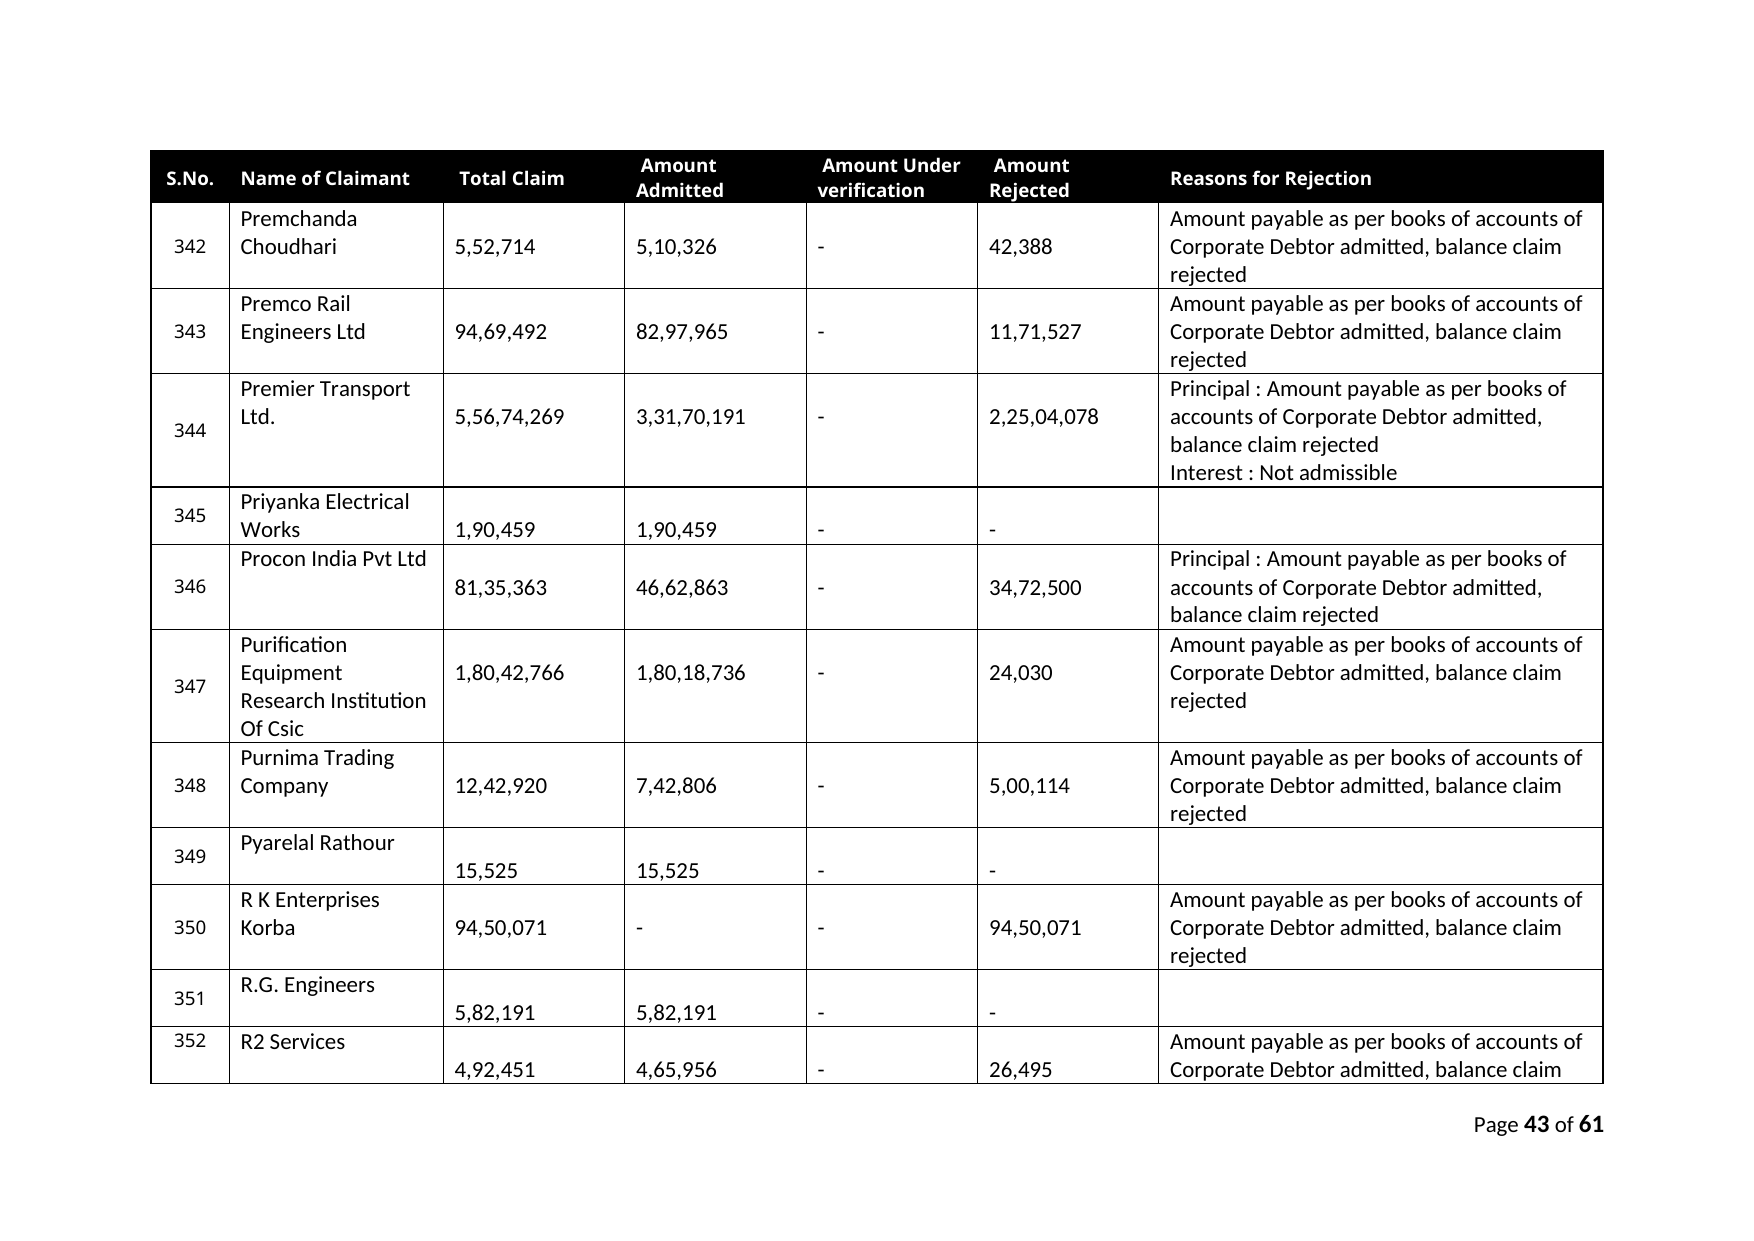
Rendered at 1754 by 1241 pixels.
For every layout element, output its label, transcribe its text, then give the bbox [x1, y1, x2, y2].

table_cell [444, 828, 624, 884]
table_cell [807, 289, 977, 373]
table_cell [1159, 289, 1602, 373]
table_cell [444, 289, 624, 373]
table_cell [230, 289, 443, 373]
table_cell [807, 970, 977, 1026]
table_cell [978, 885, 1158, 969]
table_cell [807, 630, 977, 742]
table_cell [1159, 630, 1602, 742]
table_header S.No. [152, 152, 229, 203]
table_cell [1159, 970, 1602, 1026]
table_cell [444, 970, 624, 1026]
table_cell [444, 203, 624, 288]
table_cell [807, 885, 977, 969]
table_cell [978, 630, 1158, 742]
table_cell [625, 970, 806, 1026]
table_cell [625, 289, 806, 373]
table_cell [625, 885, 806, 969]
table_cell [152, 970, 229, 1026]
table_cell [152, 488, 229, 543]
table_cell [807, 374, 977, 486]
table_header Amount Rejected [978, 152, 1158, 203]
table_header Reasons for Rejection [1159, 152, 1602, 203]
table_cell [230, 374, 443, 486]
table_header Amount Under verification [807, 152, 977, 203]
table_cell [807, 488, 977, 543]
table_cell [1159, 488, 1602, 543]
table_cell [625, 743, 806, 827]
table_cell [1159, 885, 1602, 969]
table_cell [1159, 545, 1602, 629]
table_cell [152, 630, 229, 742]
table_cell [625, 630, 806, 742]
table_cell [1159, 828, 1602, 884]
table_header Amount Admitted [625, 152, 806, 203]
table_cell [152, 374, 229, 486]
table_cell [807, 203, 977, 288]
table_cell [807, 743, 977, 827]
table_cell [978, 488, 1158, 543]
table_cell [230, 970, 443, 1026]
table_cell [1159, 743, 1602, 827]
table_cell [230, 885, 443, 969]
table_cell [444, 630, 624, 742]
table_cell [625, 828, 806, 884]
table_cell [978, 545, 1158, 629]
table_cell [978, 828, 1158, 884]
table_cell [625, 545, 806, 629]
table_header Name of Claimant [230, 152, 443, 203]
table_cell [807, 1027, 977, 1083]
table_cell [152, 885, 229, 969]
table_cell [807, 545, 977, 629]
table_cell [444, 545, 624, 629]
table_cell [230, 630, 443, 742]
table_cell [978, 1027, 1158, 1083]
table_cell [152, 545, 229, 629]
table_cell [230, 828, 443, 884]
table_header Total Claim [444, 152, 624, 203]
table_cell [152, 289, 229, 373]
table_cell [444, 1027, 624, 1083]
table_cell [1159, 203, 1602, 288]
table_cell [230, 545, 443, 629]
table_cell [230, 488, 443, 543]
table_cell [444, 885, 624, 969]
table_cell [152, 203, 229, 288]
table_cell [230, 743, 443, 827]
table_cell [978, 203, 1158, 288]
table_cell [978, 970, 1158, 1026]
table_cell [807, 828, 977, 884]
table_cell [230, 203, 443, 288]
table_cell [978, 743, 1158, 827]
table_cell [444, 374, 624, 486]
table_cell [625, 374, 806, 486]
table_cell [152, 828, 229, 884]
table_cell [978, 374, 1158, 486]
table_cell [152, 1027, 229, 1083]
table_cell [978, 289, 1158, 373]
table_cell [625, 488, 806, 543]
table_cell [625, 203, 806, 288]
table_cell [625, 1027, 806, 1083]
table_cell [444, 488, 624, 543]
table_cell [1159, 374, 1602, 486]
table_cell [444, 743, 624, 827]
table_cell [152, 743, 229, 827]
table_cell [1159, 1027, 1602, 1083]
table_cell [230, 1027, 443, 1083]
